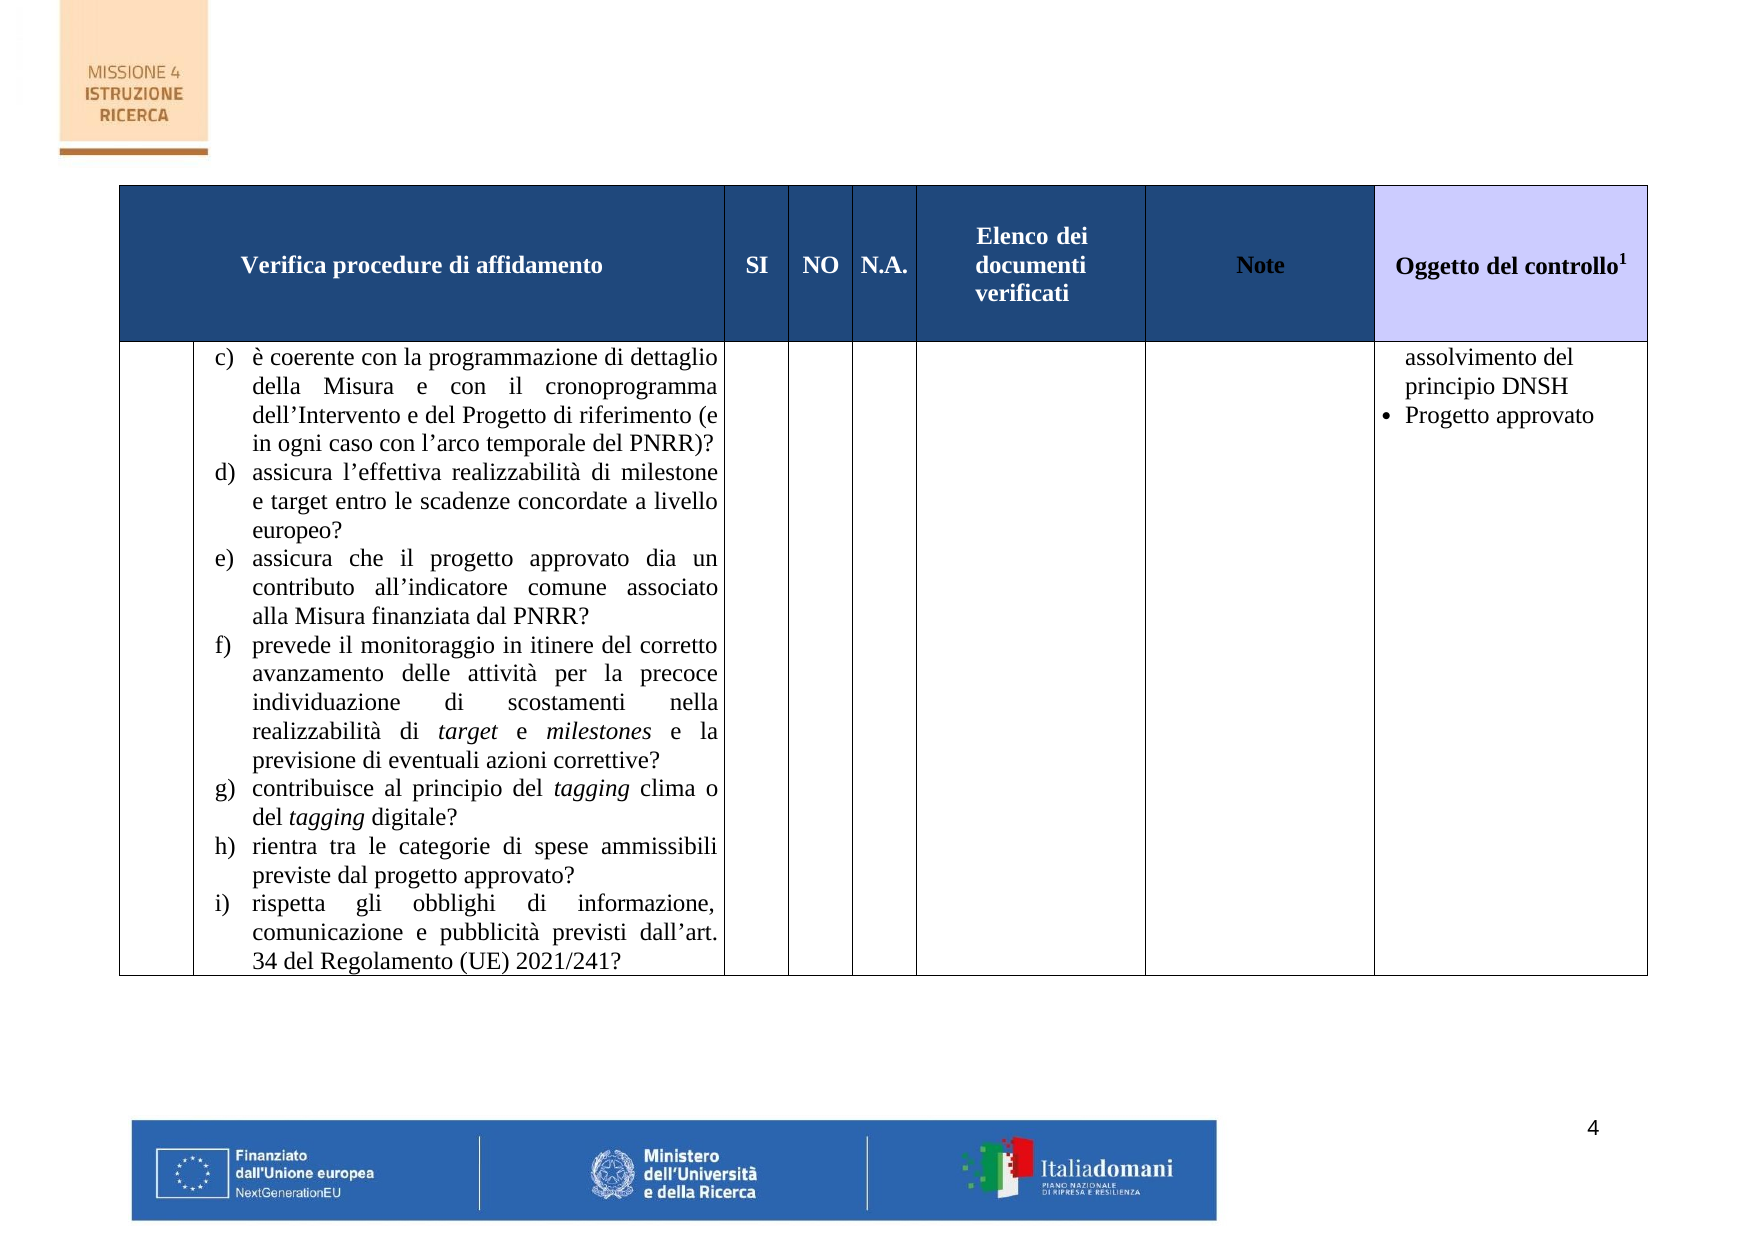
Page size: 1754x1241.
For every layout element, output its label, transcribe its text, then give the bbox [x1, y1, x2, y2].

table_header SI [725, 186, 788, 341]
table_header Elenco dei documenti verificati [917, 186, 1145, 341]
table_header Oggetto del controllo1 [1375, 186, 1647, 341]
table_cell [120, 342, 193, 975]
table_header Verifica procedure di affidamento [120, 186, 724, 341]
table_cell [1146, 342, 1374, 975]
table_cell è coerente con la programmazione di dettaglio della Misura e con il cronoprogramma dell’Intervento e del Progetto di riferimento (e in ogni caso con l’arco temporale del PNRR)? assicura l’effettiva realizzabilità di milestone e target entro le scadenze concordate a livello europeo? assicura che il progetto approvato dia un contributo all’indicatore comune associato alla Misura finanziata dal PNRR? prevede il monitoraggio in itinere del corretto avanzamento delle attività per la precoce individuazione di scostamenti nella realizzabilità di target e milestones e la previsione di eventuali azioni correttive? contribuisce al principio del tagging clima o del tagging digitale? rientra tra le categorie di spese ammissibili previste dal progetto approvato? rispetta gli obblighi di informazione, comunicazione e pubblicità previsti dall’art. 34 del Regolamento (UE) 2021/241? [194, 342, 724, 975]
picture [16, 0, 212, 168]
table_header NO [789, 186, 852, 341]
picture [128, 1115, 1229, 1226]
table_header Note [1146, 186, 1374, 341]
table_header N.A. [853, 186, 916, 341]
table_cell [789, 342, 852, 975]
table_cell assolvimento del principio DNSH Progetto approvato [1375, 342, 1647, 975]
table_cell [725, 342, 788, 975]
table_cell [917, 342, 1145, 975]
table_cell [853, 342, 916, 975]
